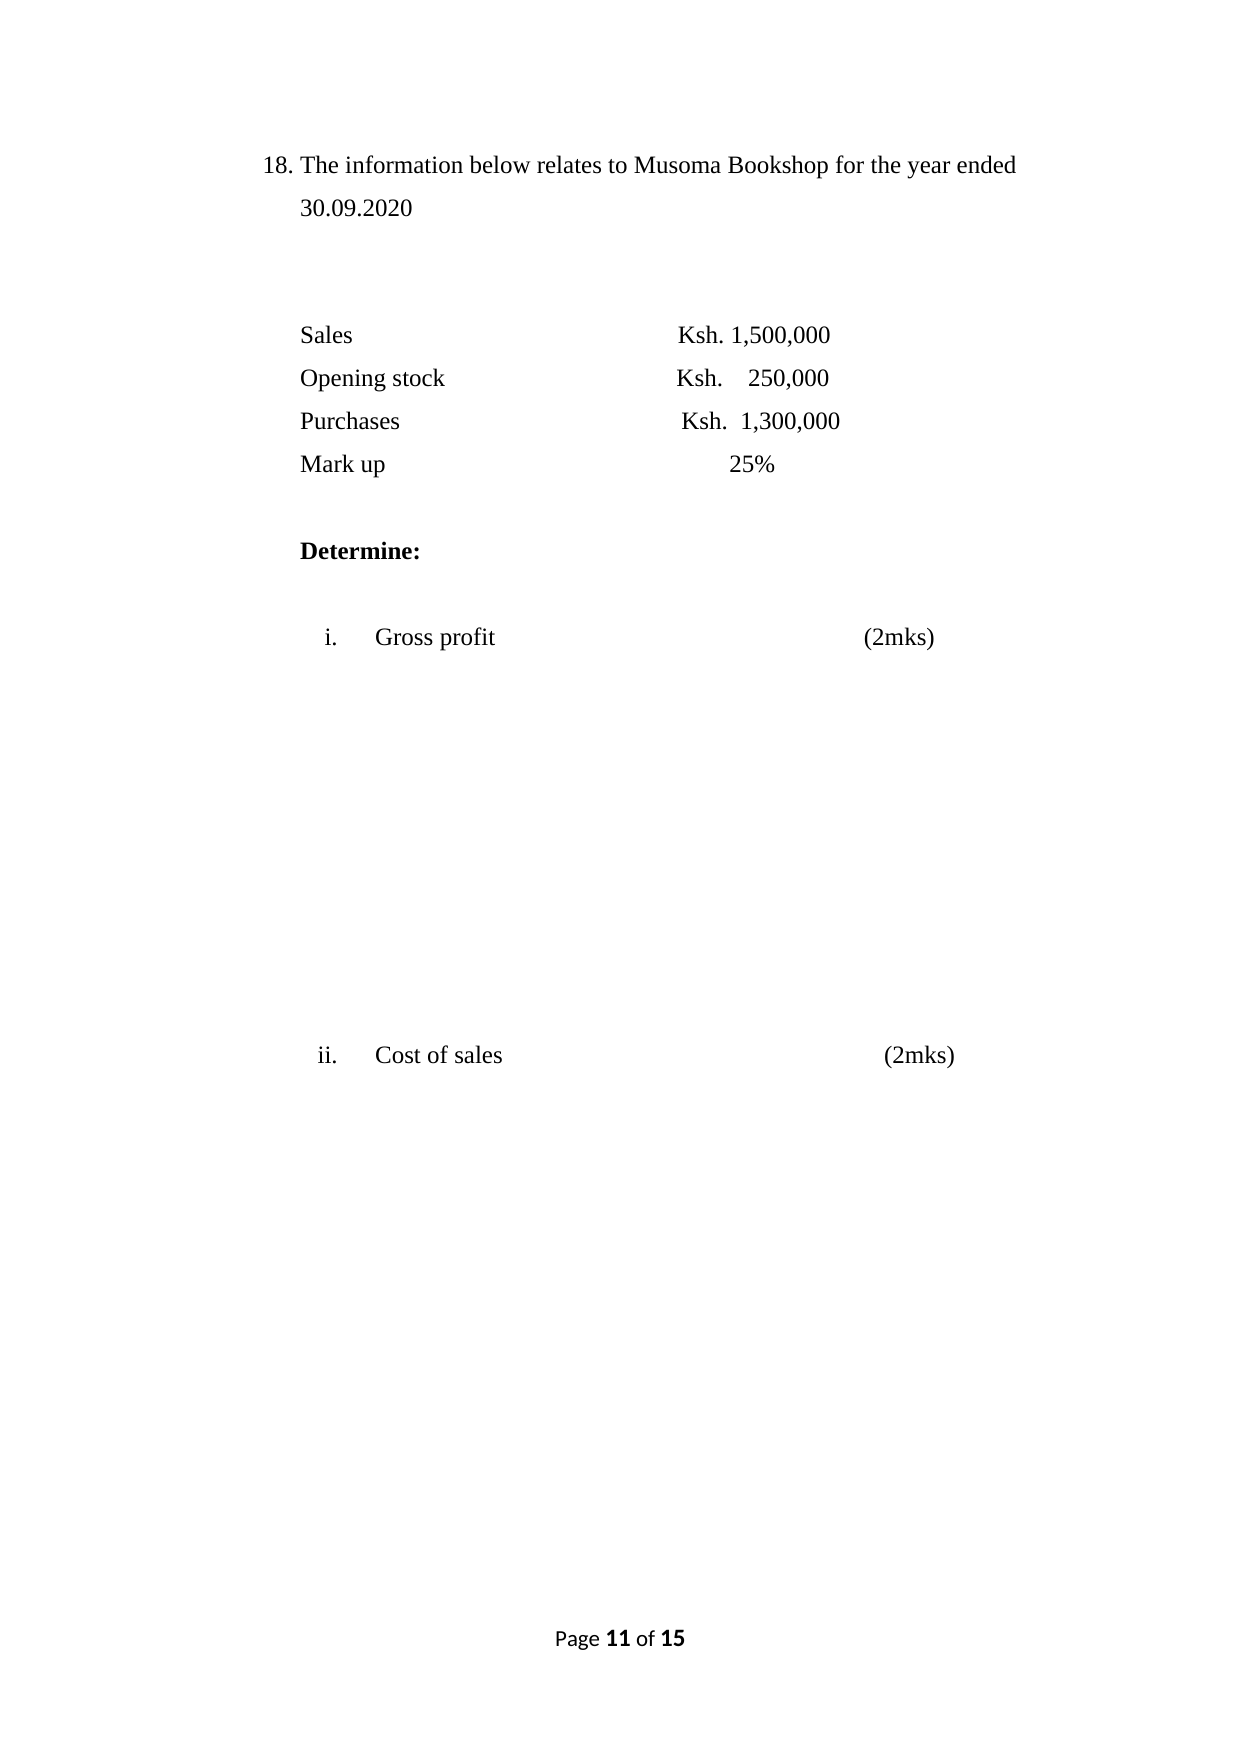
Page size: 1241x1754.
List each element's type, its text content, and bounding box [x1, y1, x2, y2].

list Mark up 25% [300, 449, 1090, 478]
list 30.09.2020 [300, 193, 1090, 222]
list Cost of sales (2mks) [337, 1041, 1090, 1069]
list Sales Ksh. 1,500,000 [300, 320, 1090, 349]
list Opening stock Ksh. 250,000 [300, 363, 1090, 392]
list Gross profit (2mks) [337, 622, 1090, 651]
list The information below relates to Musoma Bookshop for the year ended [262, 150, 1090, 179]
list Purchases Ksh. 1,300,000 [300, 406, 1090, 435]
list Determine: [300, 536, 1090, 564]
